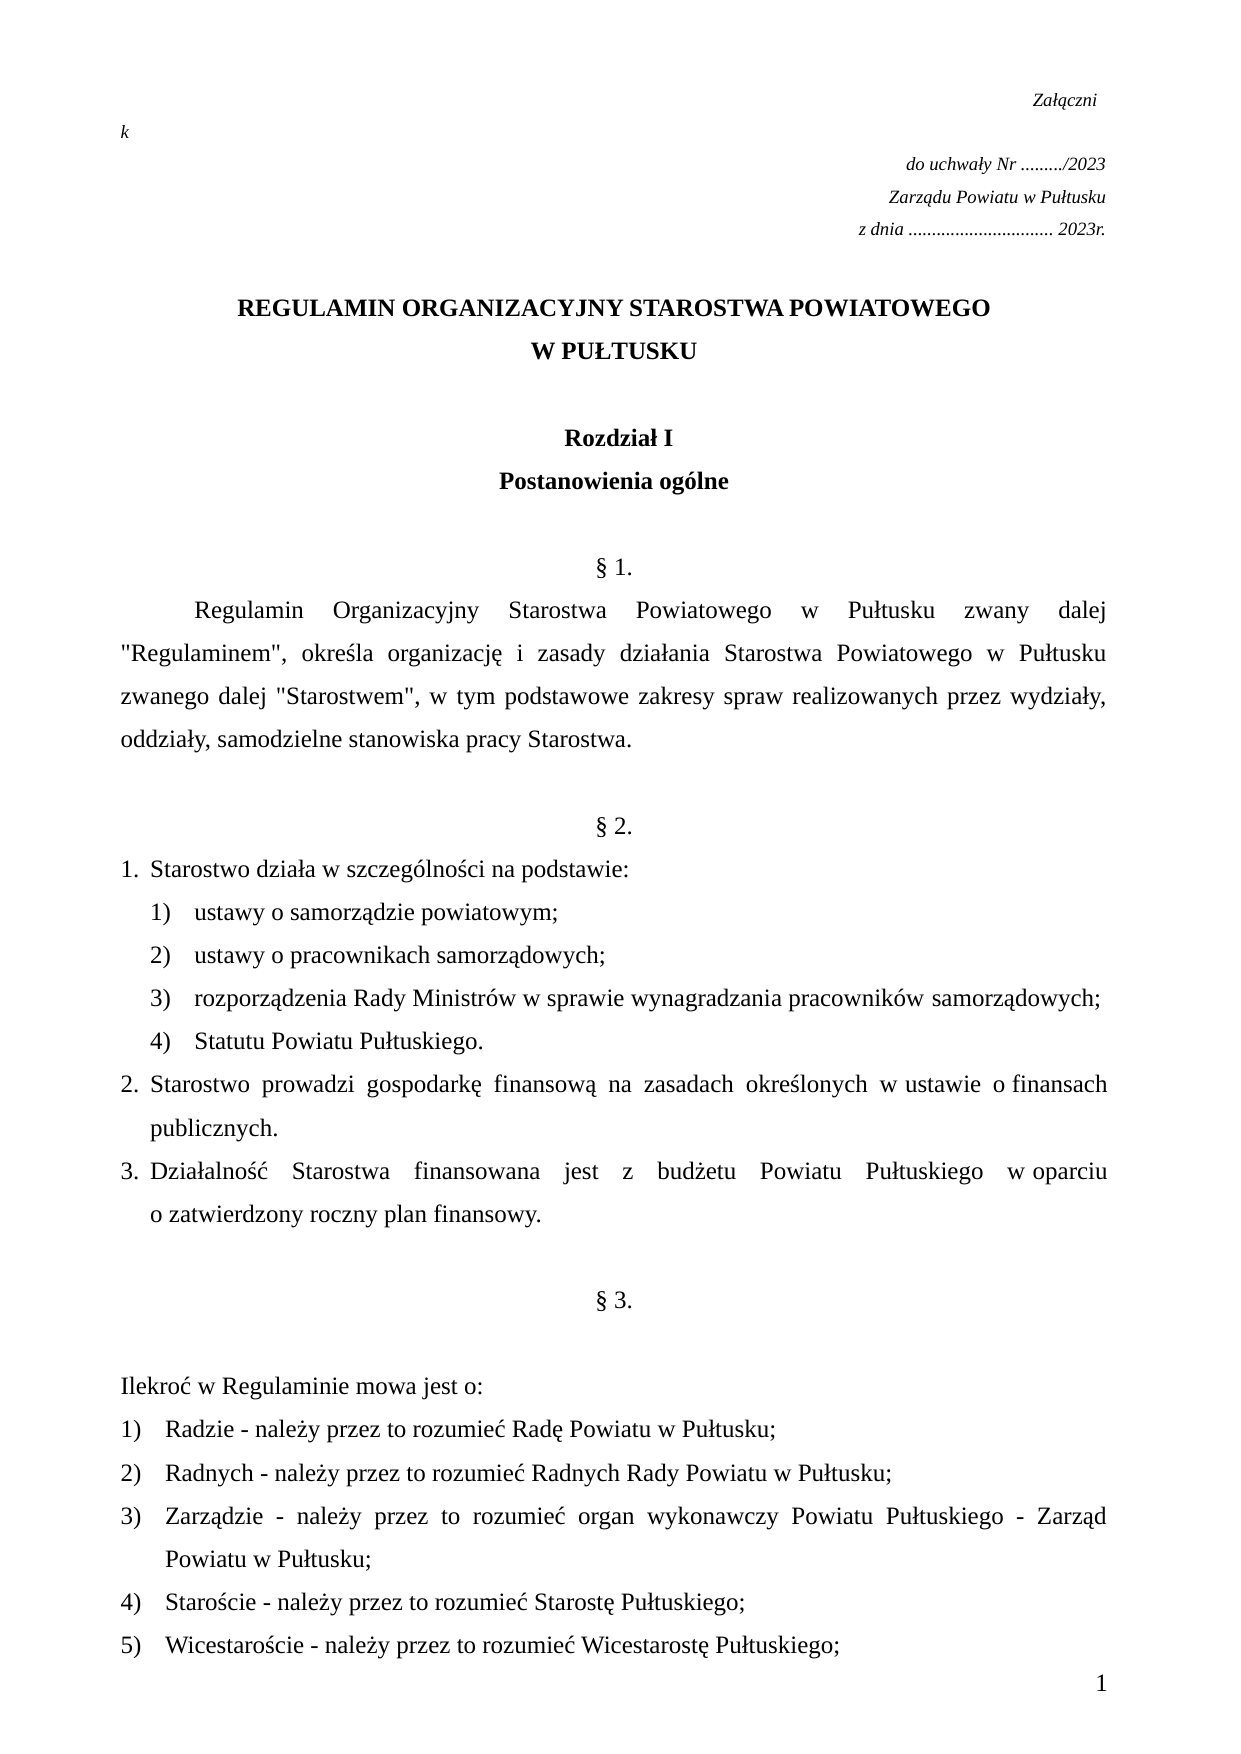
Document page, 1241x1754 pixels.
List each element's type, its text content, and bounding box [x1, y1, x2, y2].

text Postanowienia ogólne [120, 466, 1107, 494]
text Ilekroć w Regulaminie mowa jest o: [120, 1371, 1107, 1400]
list Wicestaroście - należy przez to rozumieć Wicestarostę Pułtuskiego; [120, 1630, 1107, 1659]
list Radnych - należy przez to rozumieć Radnych Rady Powiatu w Pułtusku; [120, 1458, 1107, 1486]
text REGULAMIN ORGANIZACYJNY STAROSTWA POWIATOWEGO [120, 293, 1107, 322]
list ustawy o pracownikach samorządowych; [150, 940, 1107, 969]
list ustawy o samorządzie powiatowym; [150, 897, 1107, 926]
text § 3. [120, 1285, 1107, 1314]
text Rozdział I [120, 423, 1107, 451]
text Zarządu Powiatu w Pułtusku [120, 186, 1107, 207]
text W PUŁTUSKU [120, 336, 1107, 365]
list Radzie - należy przez to rozumieć Radę Powiatu w Pułtusku; [120, 1414, 1107, 1443]
text § 2. [120, 811, 1107, 839]
text Załącznik [120, 89, 1107, 142]
text § 1. [120, 552, 1107, 581]
text do uchwały Nr ........./2023 [120, 153, 1107, 175]
list Działalność Starostwa finansowana jest z budżetu Powiatu Pułtuskiego w oparciu o zatwierdzony roczny plan finansowy. [120, 1156, 1107, 1228]
text z dnia ............................... 2023r. [120, 218, 1107, 239]
list Starostwo prowadzi gospodarkę finansową na zasadach określonych w ustawie o finansach publicznych. [120, 1069, 1107, 1141]
list rozporządzenia Rady Ministrów w sprawie wynagradzania pracowników samorządowych; [150, 983, 1107, 1012]
list Starostwo działa w szczególności na podstawie: [120, 854, 1107, 883]
list Zarządzie - należy przez to rozumieć organ wykonawczy Powiatu Pułtuskiego - Zarząd Powiatu w Pułtusku; [120, 1501, 1107, 1573]
text Regulamin Organizacyjny Starostwa Powiatowego w Pułtusku zwany dalej "Regulaminem", określa organizację i zasady działania Starostwa Powiatowego w Pułtusku zwanego dalej "Starostwem", w tym podstawowe zakresy spraw realizowanych przez wydziały, oddziały, samodzielne stanowiska pracy Starostwa. [120, 595, 1107, 753]
list Statutu Powiatu Pułtuskiego. [150, 1026, 1107, 1055]
list Staroście - należy przez to rozumieć Starostę Pułtuskiego; [120, 1587, 1107, 1616]
